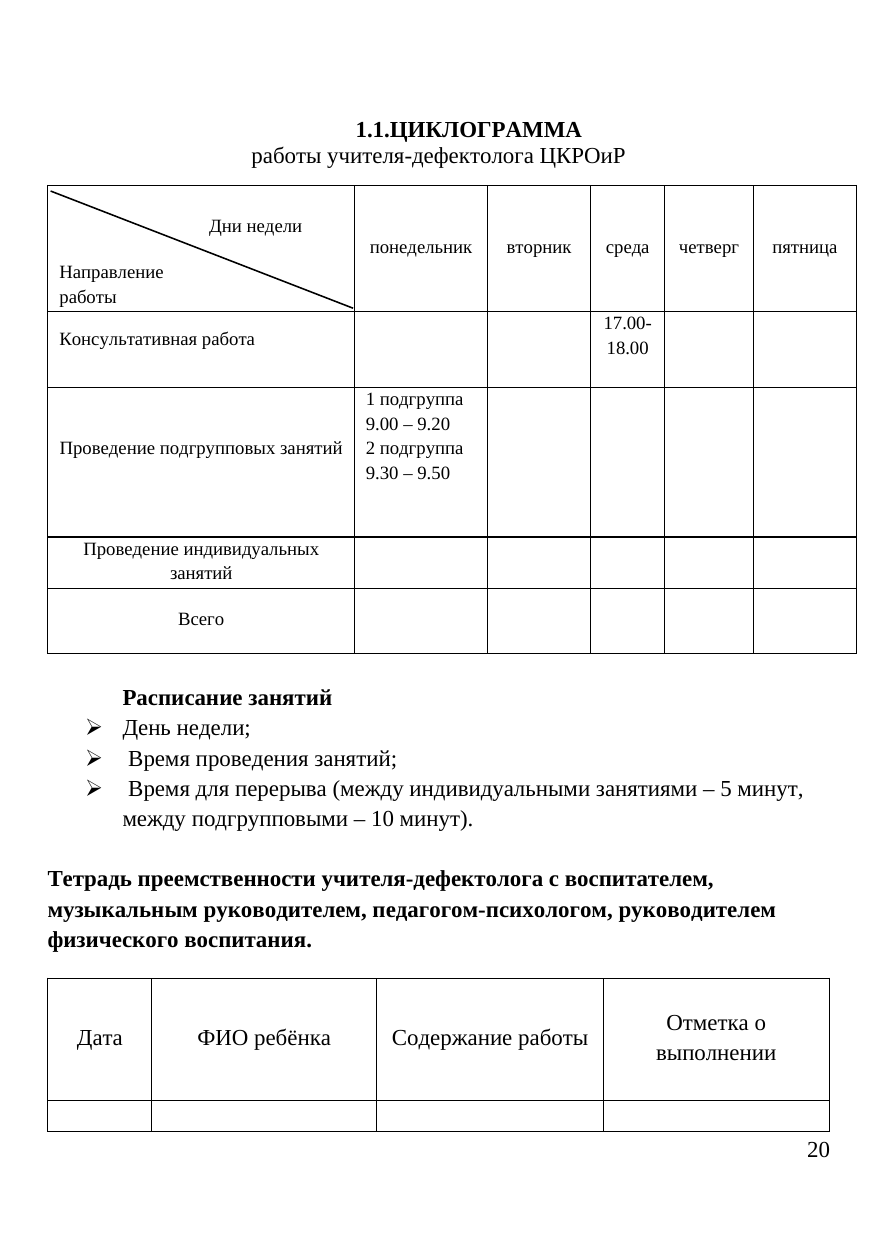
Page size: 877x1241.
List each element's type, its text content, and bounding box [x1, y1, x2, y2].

table_cell [48, 1101, 151, 1131]
table_cell [754, 538, 856, 588]
table_cell [152, 1101, 376, 1131]
table_cell Всего [48, 589, 354, 653]
table_header Дни недели Направление работы [48, 186, 354, 311]
table_header вторник [488, 186, 590, 311]
table_cell [488, 312, 590, 387]
table_header Содержание работы [377, 979, 603, 1099]
table_header ФИО ребёнка [152, 979, 376, 1099]
table_cell [591, 589, 664, 653]
table_cell [355, 312, 487, 387]
table_cell [355, 589, 487, 653]
text Расписание занятий [122, 684, 830, 711]
table_cell [665, 538, 753, 588]
table_cell [665, 388, 753, 536]
table_cell [488, 388, 590, 536]
list Время проведения занятий; [85, 744, 830, 771]
table_header Отметка о выполнении [604, 979, 829, 1099]
table_cell 1 подгруппа 9.00 – 9.20 2 подгруппа 9.30 – 9.50 [355, 388, 487, 536]
table_cell [754, 312, 856, 387]
table_cell [355, 538, 487, 588]
table_cell Проведение индивидуальных занятий [48, 538, 354, 588]
table_header понедельник [355, 186, 487, 311]
text Тетрадь преемственности учителя-дефектолога с воспитателем, музыкальным руководителем, педагогом-психологом, руководителем физического воспитания. [47, 865, 830, 952]
table_cell [665, 312, 753, 387]
text работы учителя-дефектолога ЦКРОиР [47, 142, 830, 168]
table_header четверг [665, 186, 753, 311]
subtitle 1.1.ЦИКЛОГРАММА [107, 116, 830, 142]
table_cell [754, 388, 856, 536]
list Время для перерыва (между индивидуальными занятиями – 5 минут, между подгрупповыми – 10 минут). [85, 775, 830, 831]
table_cell [377, 1101, 603, 1131]
table_cell 17.00-18.00 [591, 312, 664, 387]
table_cell Консультативная работа [48, 312, 354, 387]
list День недели; [85, 714, 830, 741]
table_cell [604, 1101, 829, 1131]
table_cell [591, 538, 664, 588]
table_header пятница [754, 186, 856, 311]
table_cell [591, 388, 664, 536]
table_cell [754, 589, 856, 653]
table_cell Проведение подгрупповых занятий [48, 388, 354, 536]
table_cell [665, 589, 753, 653]
table_cell [488, 589, 590, 653]
table_header среда [591, 186, 664, 311]
table_cell [488, 538, 590, 588]
table_header Дата [48, 979, 151, 1099]
